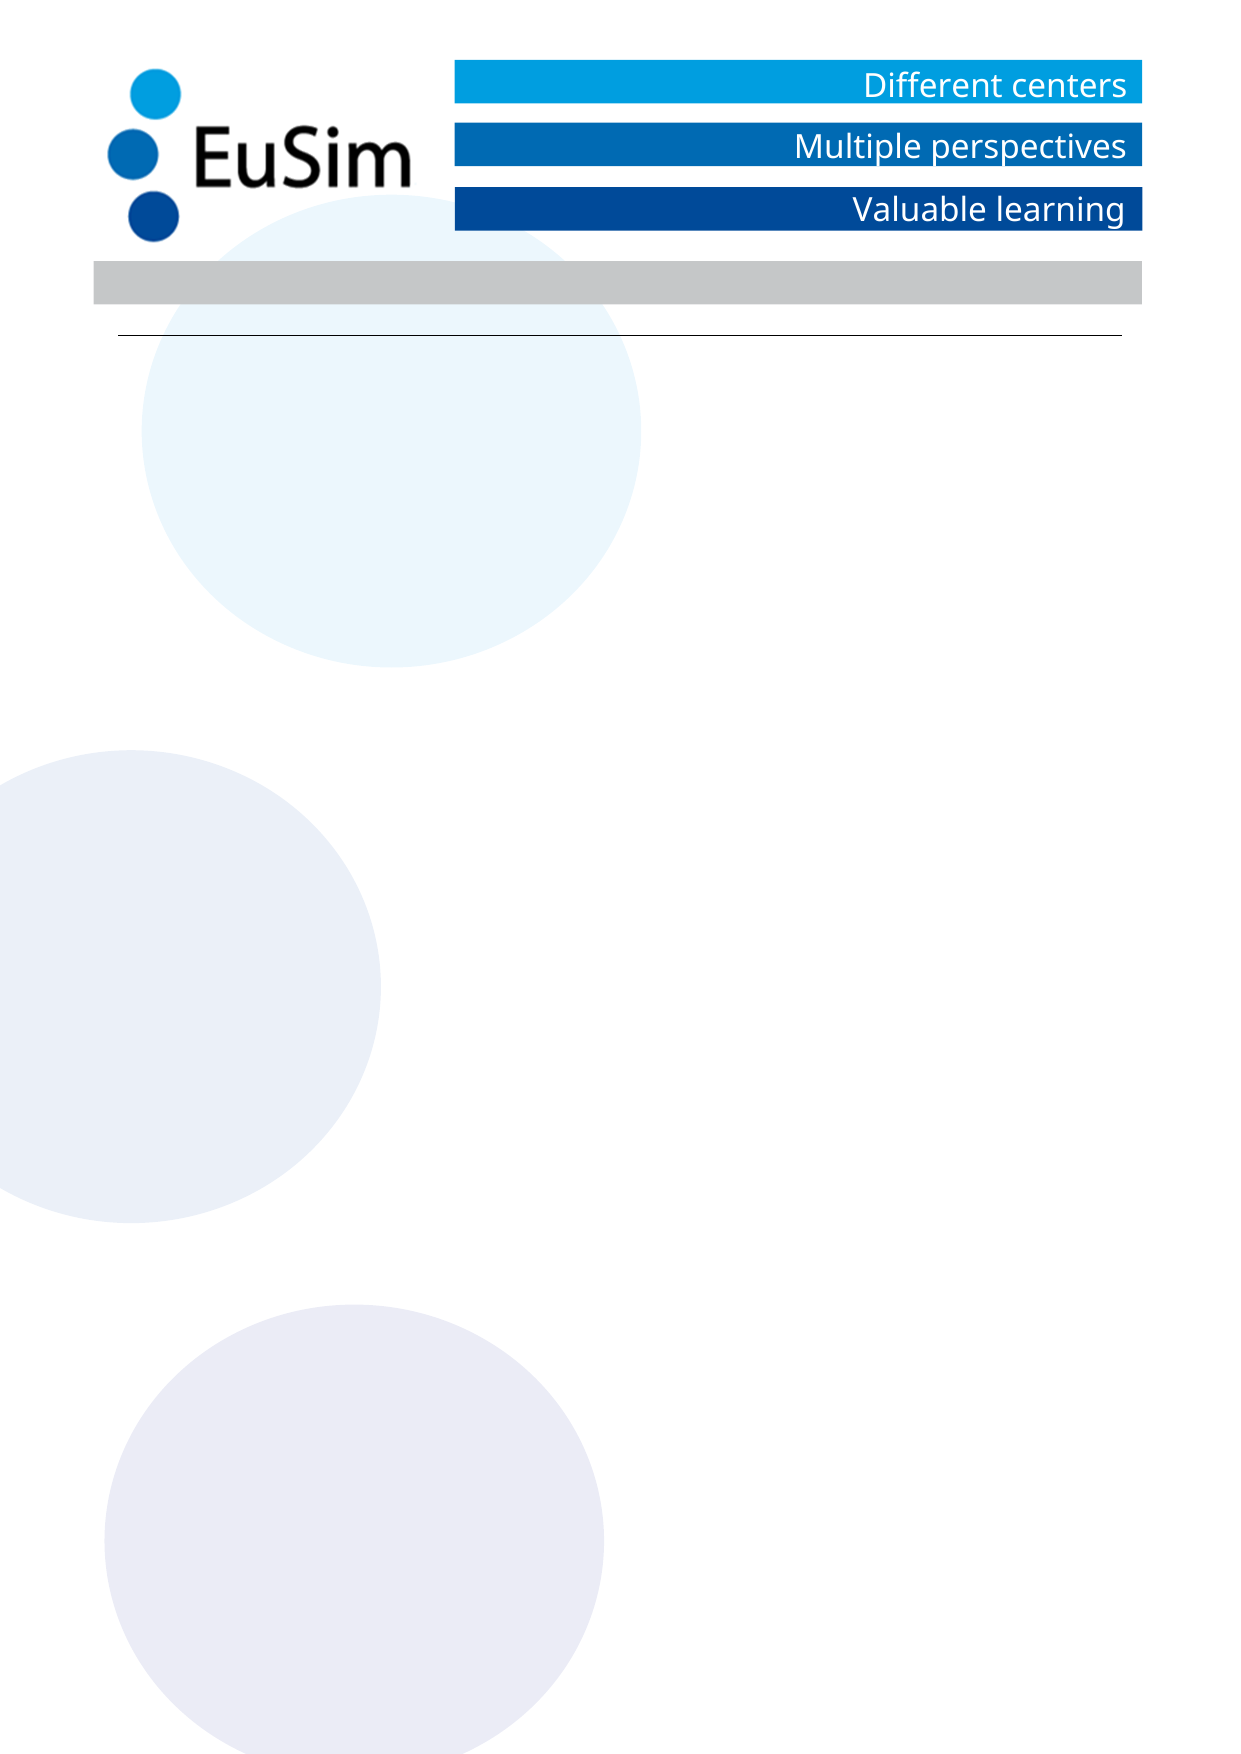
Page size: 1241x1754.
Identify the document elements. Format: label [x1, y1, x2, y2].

picture [98, 59, 417, 248]
